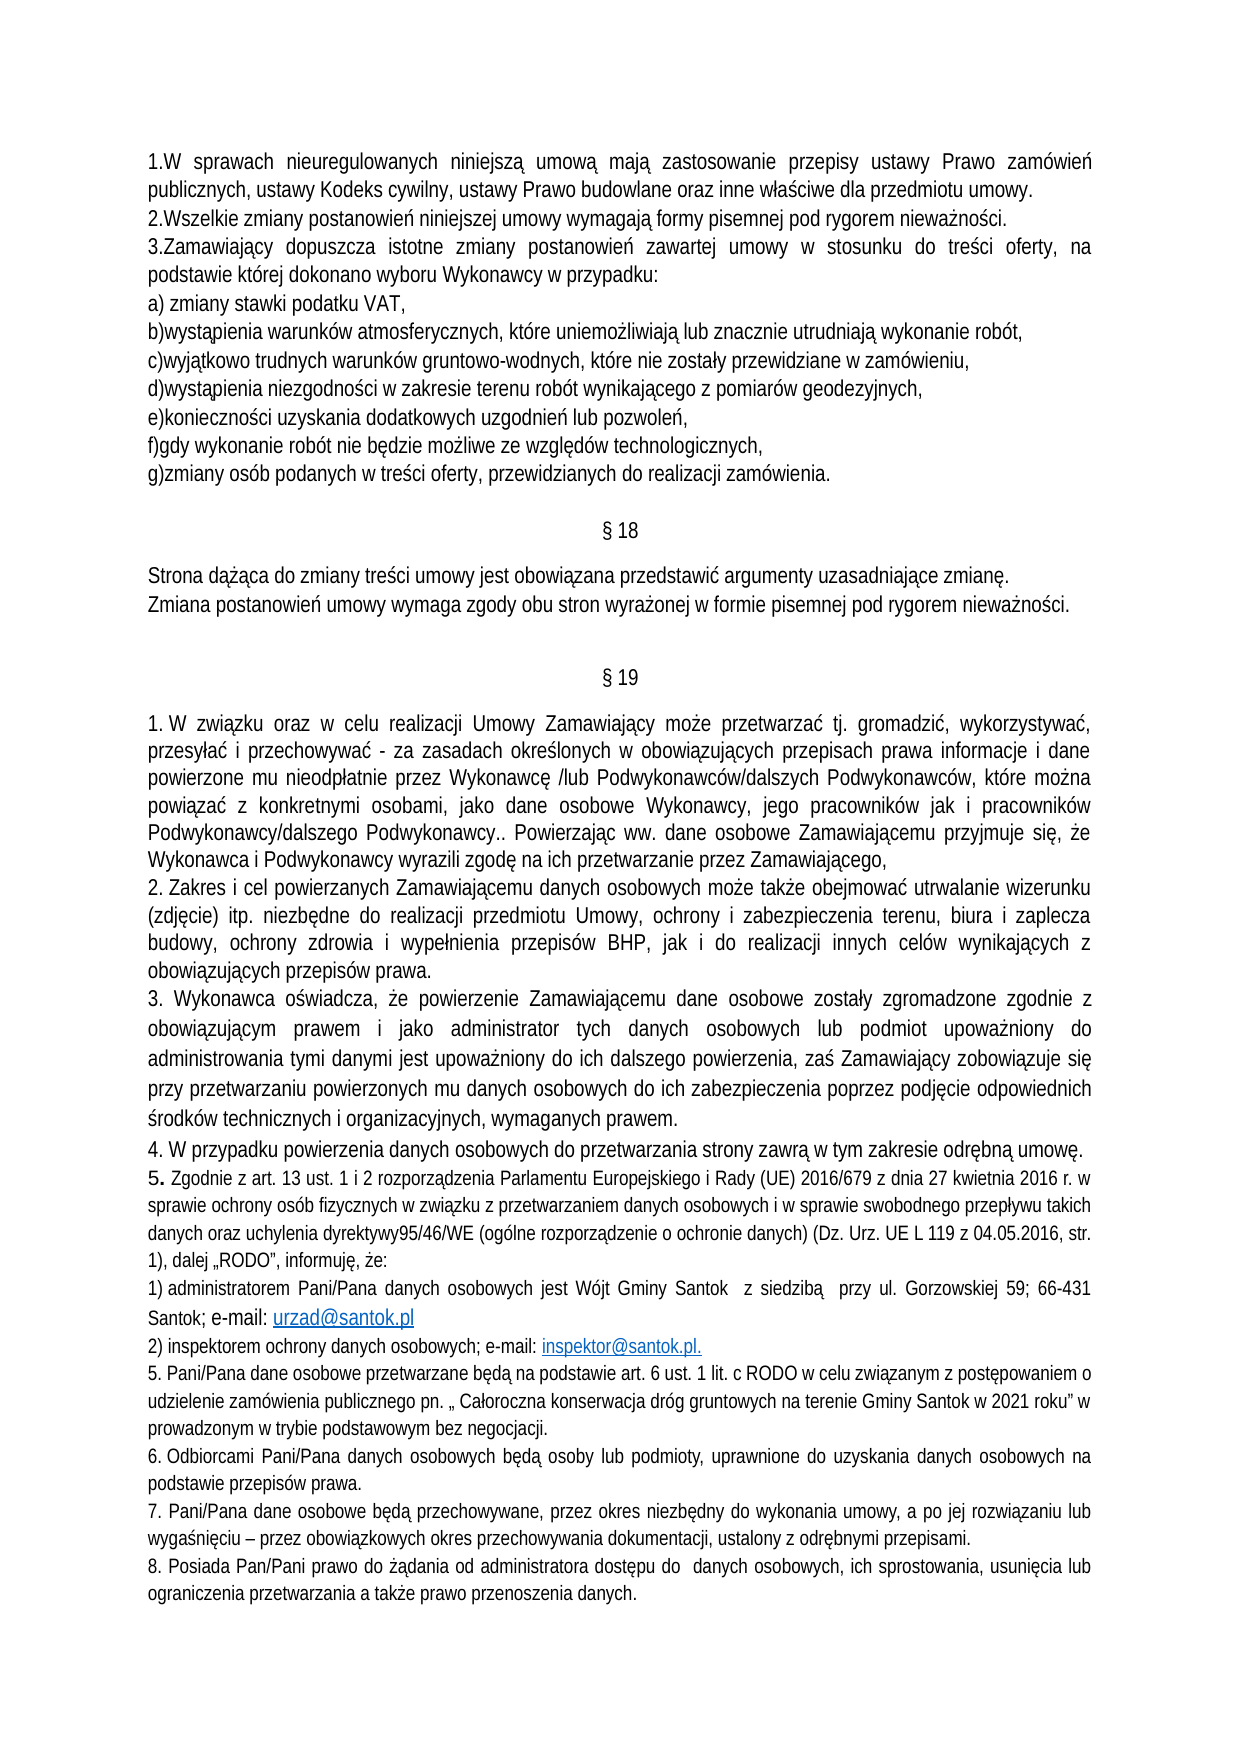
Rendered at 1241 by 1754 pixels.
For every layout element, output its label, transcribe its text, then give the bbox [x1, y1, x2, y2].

text a) zmiany stawki podatku VAT, [148, 290, 1093, 316]
text e)konieczności uzyskania dodatkowych uzgodnień lub pozwoleń, [148, 403, 1093, 430]
text § 19 [148, 664, 1093, 691]
text 1) administratorem Pani/Pana danych osobowych jest Wójt Gminy Santok z siedzibą przy ul. Gorzowskiej 59; 66-431 Santok; e-mail: urzad@santok.pl [148, 1276, 1093, 1330]
text Zmiana postanowień umowy wymaga zgody obu stron wyrażonej w formie pisemnej pod rygorem nieważności. [148, 591, 1093, 617]
text 2) inspektorem ochrony danych osobowych; e-mail: inspektor@santok.pl. [148, 1334, 1093, 1358]
text 3. Wykonawca oświadcza, że powierzenie Zamawiającemu dane osobowe zostały zgromadzone zgodnie z obowiązującym prawem i jako administrator tych danych osobowych lub podmiot upoważniony do administrowania tymi danymi jest upoważniony do ich dalszego powierzenia, zaś Zamawiający zobowiązuje się przy przetwarzaniu powierzonych mu danych osobowych do ich zabezpieczenia poprzez podjęcie odpowiednich środków technicznych i organizacyjnych, wymaganych prawem. [148, 984, 1093, 1132]
text f)gdy wykonanie robót nie będzie możliwe ze względów technologicznych, [148, 432, 1093, 458]
text 8. Posiada Pan/Pani prawo do żądania od administratora dostępu do danych osobowych, ich sprostowania, usunięcia lub ograniczenia przetwarzania a także prawo przenoszenia danych. [148, 1554, 1093, 1605]
text 2.Wszelkie zmiany postanowień niniejszej umowy wymagają formy pisemnej pod rygorem nieważności. [148, 204, 1093, 231]
text § 18 [148, 517, 1093, 544]
text 3.Zamawiający dopuszcza istotne zmiany postanowień zawartej umowy w stosunku do treści oferty, na podstawie której dokonano wyboru Wykonawcy w przypadku: [148, 233, 1093, 288]
text 2. Zakres i cel powierzanych Zamawiającemu danych osobowych może także obejmować utrwalanie wizerunku (zdjęcie) itp. niezbędne do realizacji przedmiotu Umowy, ochrony i zabezpieczenia terenu, biura i zaplecza budowy, ochrony zdrowia i wypełnienia przepisów BHP, jak i do realizacji innych celów wynikających z obowiązujących przepisów prawa. [148, 874, 1091, 983]
text b)wystąpienia warunków atmosferycznych, które uniemożliwiają lub znacznie utrudniają wykonanie robót, [148, 318, 1093, 344]
text 7. Pani/Pana dane osobowe będą przechowywane, przez okres niezbędny do wykonania umowy, a po jej rozwiązaniu lub wygaśnięciu – przez obowiązkowych okres przechowywania dokumentacji, ustalony z odrębnymi przepisami. [148, 1499, 1093, 1550]
text Strona dążąca do zmiany treści umowy jest obowiązana przedstawić argumenty uzasadniające zmianę. [148, 562, 1093, 589]
text 5. Zgodnie z art. 13 ust. 1 i 2 rozporządzenia Parlamentu Europejskiego i Rady (UE) 2016/679 z dnia 27 kwietnia 2016 r. w sprawie ochrony osób fizycznych w związku z przetwarzaniem danych osobowych i w sprawie swobodnego przepływu takich danych oraz uchylenia dyrektywy95/46/WE (ogólne rozporządzenie o ochronie danych) (Dz. Urz. UE L 119 z 04.05.2016, str. 1), dalej „RODO”, informuję, że: [148, 1166, 1093, 1272]
text d)wystąpienia niezgodności w zakresie terenu robót wynikającego z pomiarów geodezyjnych, [148, 375, 1093, 401]
text 5. Pani/Pana dane osobowe przetwarzane będą na podstawie art. 6 ust. 1 lit. c RODO w celu związanym z postępowaniem o udzielenie zamówienia publicznego pn. „ Całoroczna konserwacja dróg gruntowych na terenie Gminy Santok w 2021 roku” w prowadzonym w trybie podstawowym bez negocjacji. [148, 1361, 1093, 1440]
text 1.W sprawach nieuregulowanych niniejszą umową mają zastosowanie przepisy ustawy Prawo zamówień publicznych, ustawy Kodeks cywilny, ustawy Prawo budowlane oraz inne właściwe dla przedmiotu umowy. [148, 148, 1093, 202]
text c)wyjątkowo trudnych warunków gruntowo-wodnych, które nie zostały przewidziane w zamówieniu, [148, 347, 1093, 373]
text 6. Odbiorcami Pani/Pana danych osobowych będą osoby lub podmioty, uprawnione do uzyskania danych osobowych na podstawie przepisów prawa. [148, 1444, 1093, 1495]
text g)zmiany osób podanych w treści oferty, przewidzianych do realizacji zamówienia. [148, 460, 1093, 487]
text 1. W związku oraz w celu realizacji Umowy Zamawiający może przetwarzać tj. gromadzić, wykorzystywać, przesyłać i przechowywać - za zasadach określonych w obowiązujących przepisach prawa informacje i dane powierzone mu nieodpłatnie przez Wykonawcę /lub Podwykonawców/dalszych Podwykonawców, które można powiązać z konkretnymi osobami, jako dane osobowe Wykonawcy, jego pracowników jak i pracowników Podwykonawcy/dalszego Podwykonawcy.. Powierzając ww. dane osobowe Zamawiającemu przyjmuje się, że Wykonawca i Podwykonawcy wyrazili zgodę na ich przetwarzanie przez Zamawiającego, [148, 709, 1091, 873]
text 4. W przypadku powierzenia danych osobowych do przetwarzania strony zawrą w tym zakresie odrębną umowę. [148, 1136, 1093, 1162]
